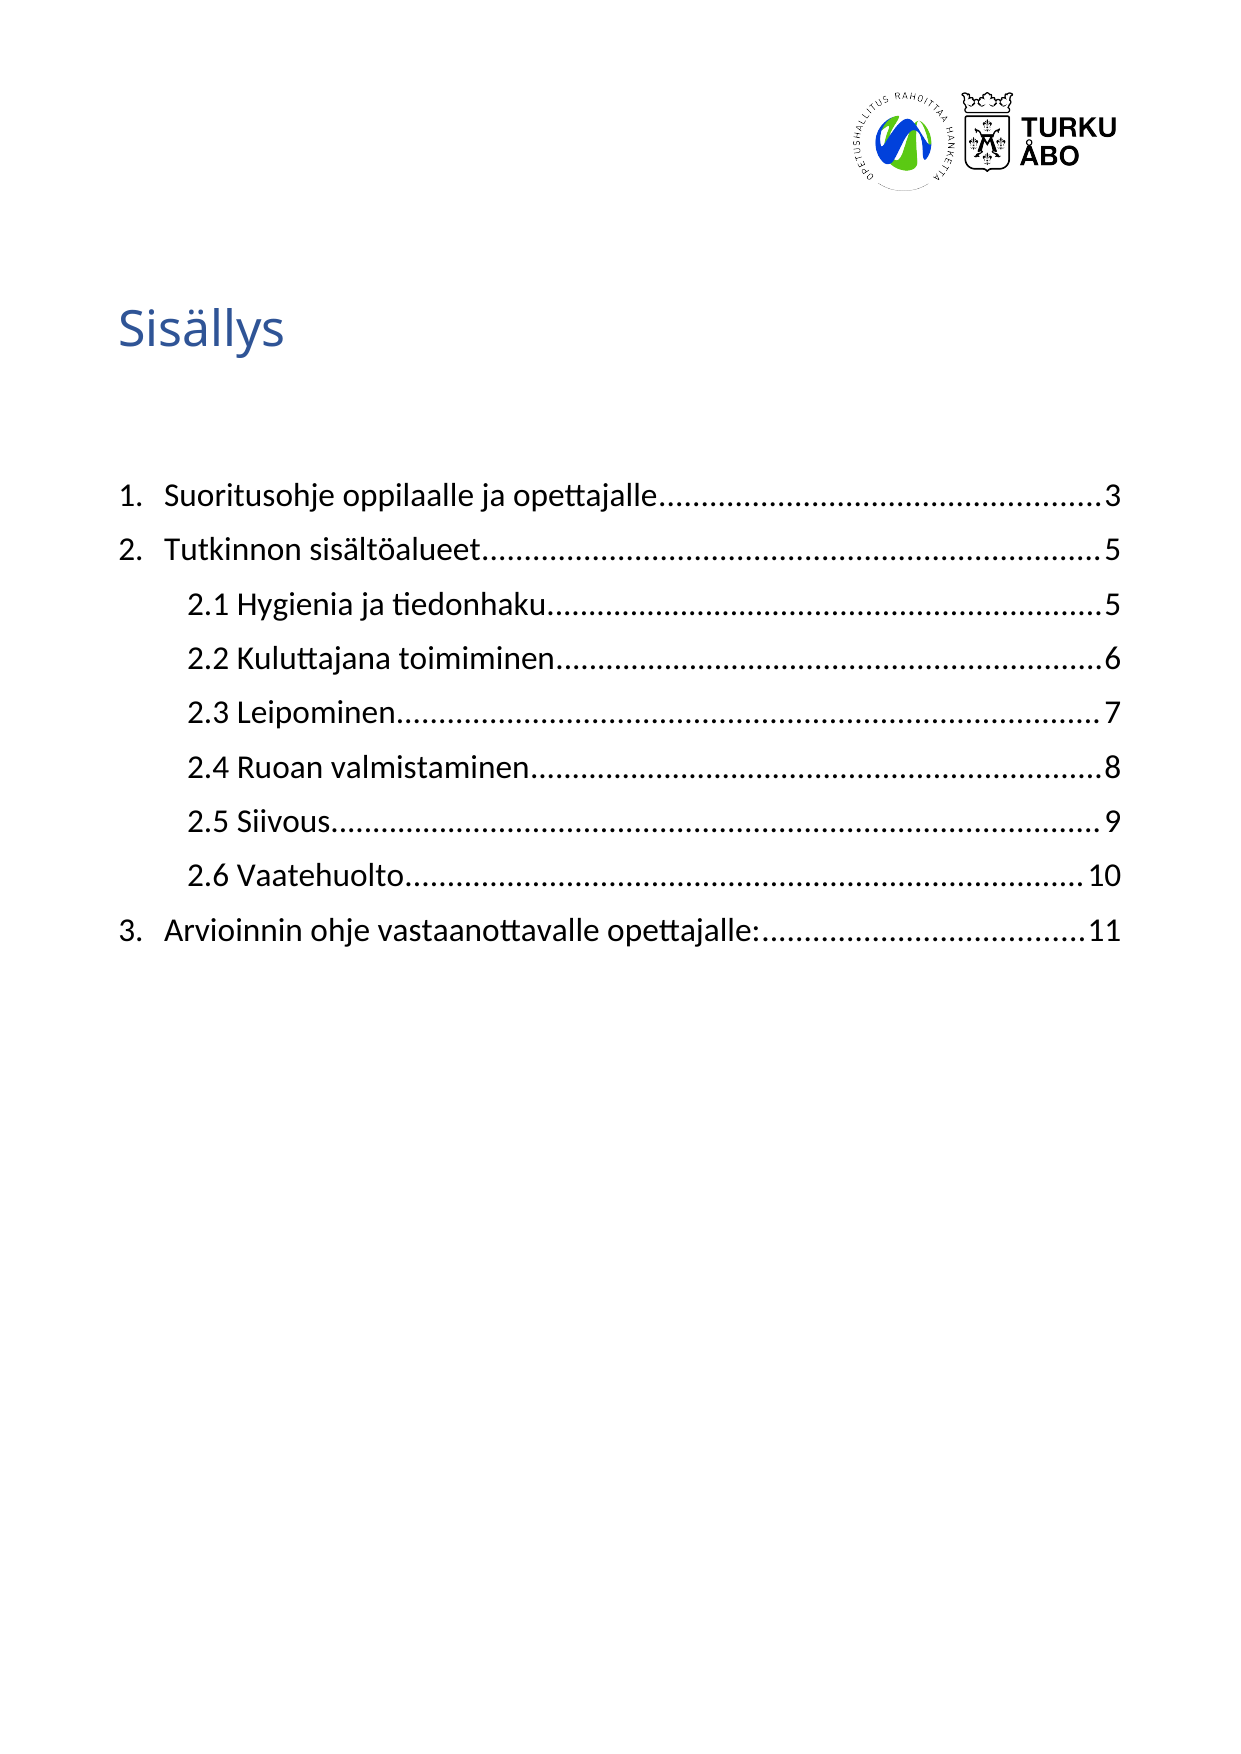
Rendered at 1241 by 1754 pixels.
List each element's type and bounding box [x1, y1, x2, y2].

picture [853, 73, 1123, 191]
